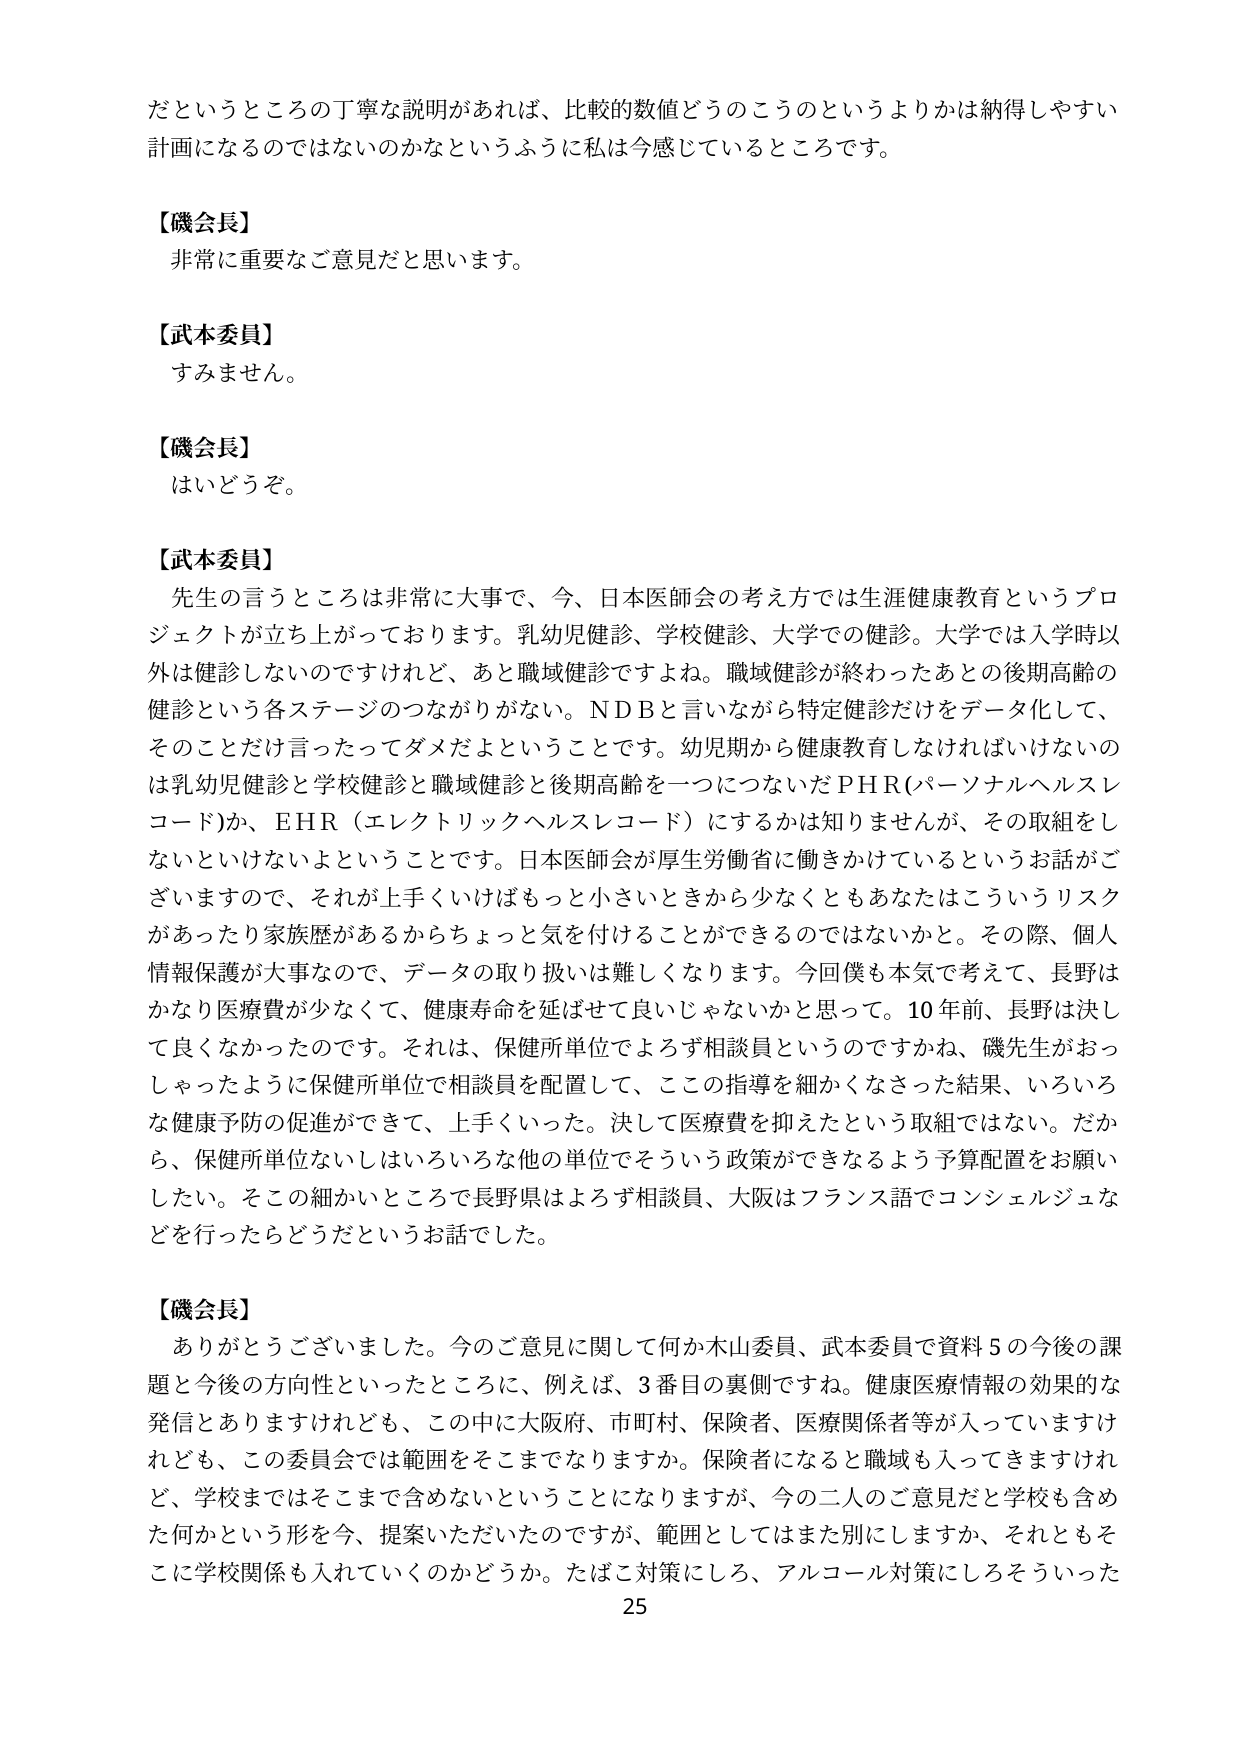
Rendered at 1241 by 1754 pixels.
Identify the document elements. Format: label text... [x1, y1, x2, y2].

text すみません。 [148, 352, 1122, 390]
text 【磯会長】 [148, 427, 1122, 465]
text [148, 90, 1122, 165]
text 先生の言うところは非常に大事で、今、日本医師会の考え方では生涯健康教育というプロジェクトが立ち上がっております。乳幼児健診、学校健診、大学での健診。大学では入学時以外は健診しないのですけれど、あと職域健診ですよね。職域健診が終わったあとの後期高齢の健診という各ステージのつながりがない。ＮＤＢと言いながら特定健診だけをデータ化して、そのことだけ言ったってダメだよということです。幼児期から健康教育しなければいけないのは乳幼児健診と学校健診と職域健診と後期高齢を一つにつないだＰＨＲ(パーソナルヘルスレコード)か、ＥＨＲ（エレクトリックヘルスレコード）にするかは知りませんが、その取組をしないといけないよということです。日本医師会が厚生労働省に働きかけているというお話がございますので、それが上手くいけばもっと小さいときから少なくともあなたはこういうリスクがあったり家族歴があるからちょっと気を付けることができるのではないかと。その際、個人情報保護が大事なので、データの取り扱いは難しくなります。今回僕も本気で考えて、長野はかなり医療費が少なくて、健康寿命を延ばせて良いじゃないかと思って。10年前、長野は決して良くなかったのです。それは、保健所単位でよろず相談員というのですかね、磯先生がおっしゃったように保健所単位で相談員を配置して、ここの指導を細かくなさった結果、いろいろな健康予防の促進ができて、上手くいった。決して医療費を抑えたという取組ではない。だから、保健所単位ないしはいろいろな他の単位でそういう政策ができなるよう予算配置をお願いしたい。そこの細かいところで長野県はよろず相談員、大阪はフランス語でコンシェルジュなどを行ったらどうだというお話でした。 [148, 577, 1122, 1252]
text 非常に重要なご意見だと思います。 [148, 240, 1122, 277]
text 【武本委員】 [148, 540, 1122, 577]
text 【磯会長】 [148, 1290, 1122, 1327]
text はいどうぞ。 [148, 465, 1122, 502]
text 【磯会長】 [148, 202, 1122, 240]
text 【武本委員】 [148, 315, 1122, 352]
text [148, 1327, 1122, 1590]
